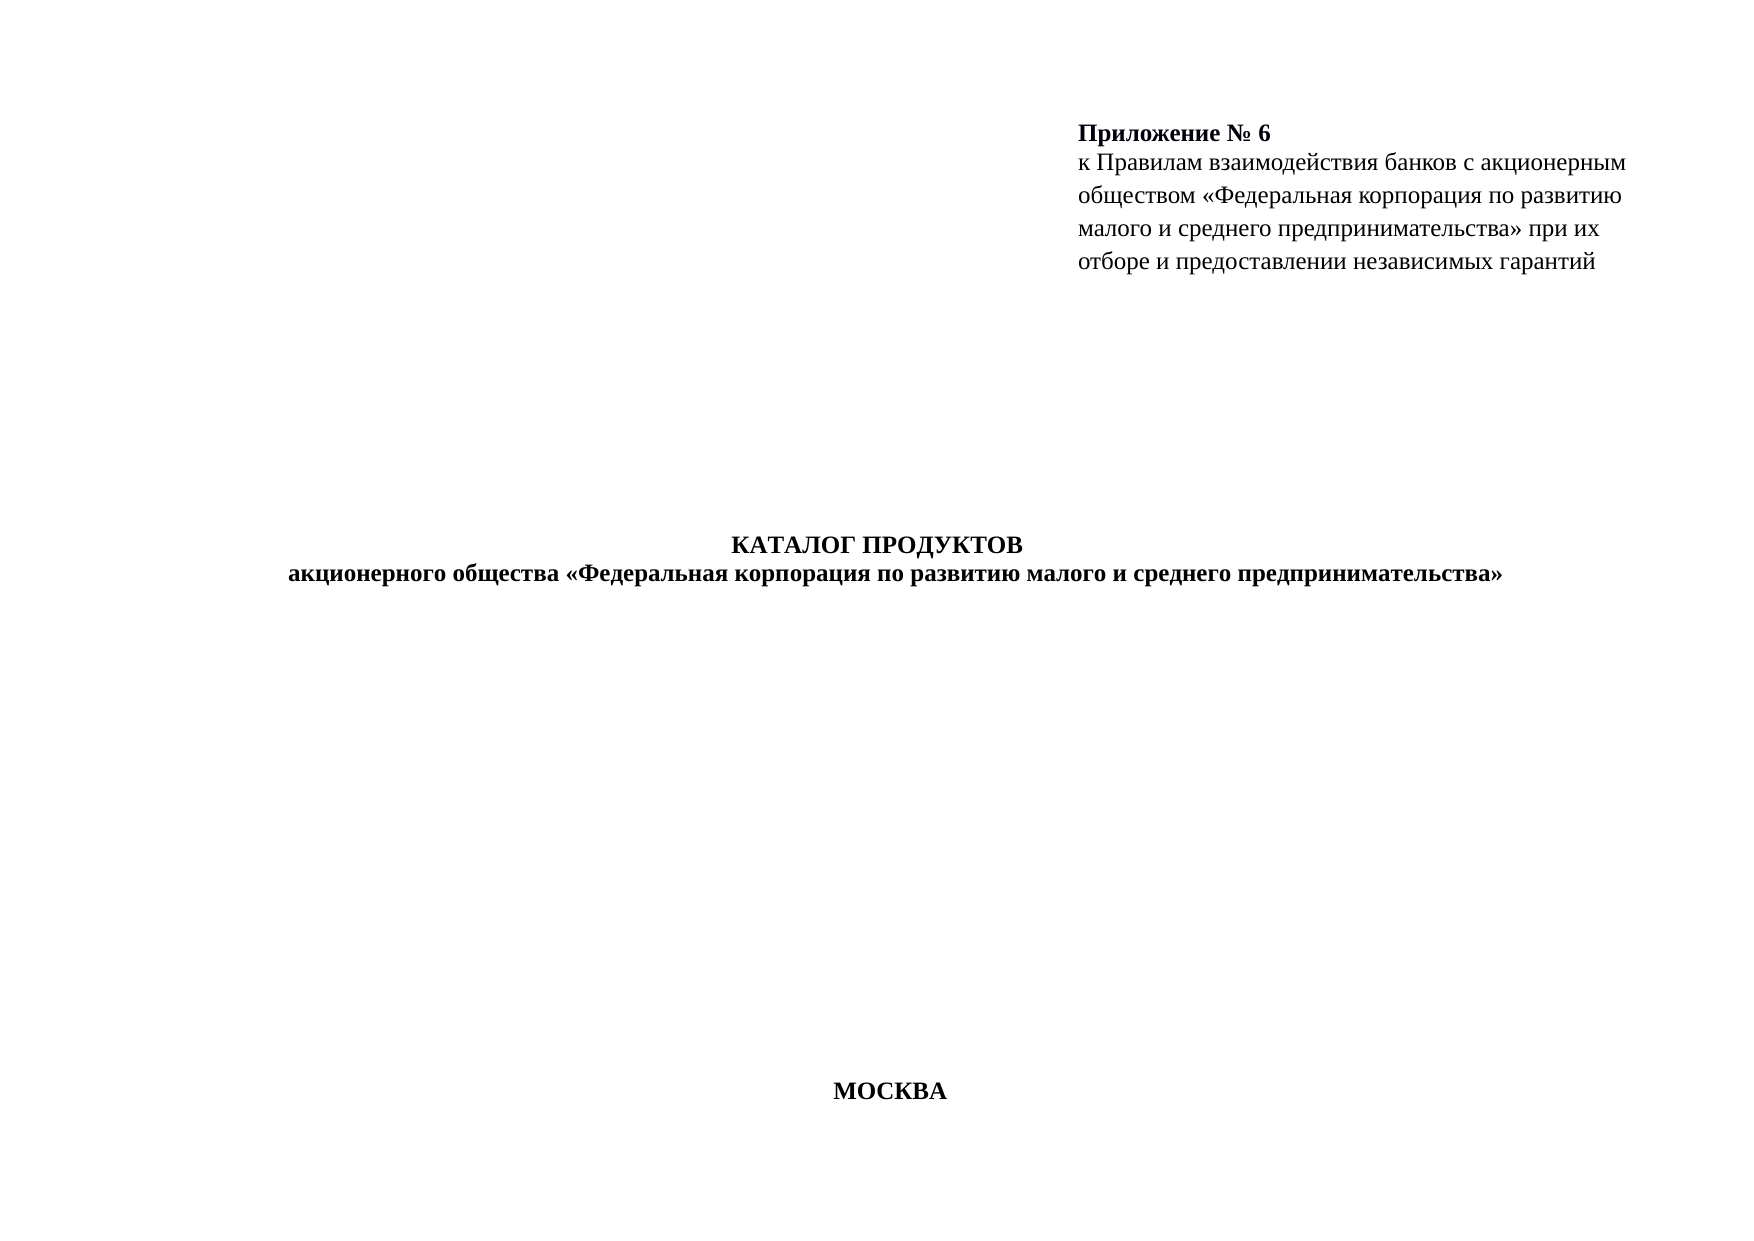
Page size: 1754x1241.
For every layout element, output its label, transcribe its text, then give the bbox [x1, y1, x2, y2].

text Приложение № 6 [1078, 118, 1636, 147]
text к Правилам взаимодействия банков с акционерным обществом «Федеральная корпорация по развитию малого и среднего предпринимательства» при их отборе и предоставлении независимых гарантий [1078, 147, 1636, 275]
text МОСКВА [708, 1076, 1636, 1105]
text акционерного общества «Федеральная корпорация по развитию малого и среднего предпринимательства» [156, 558, 1636, 587]
text КАТАЛОГ ПРОДУКТОВ [118, 530, 1636, 558]
